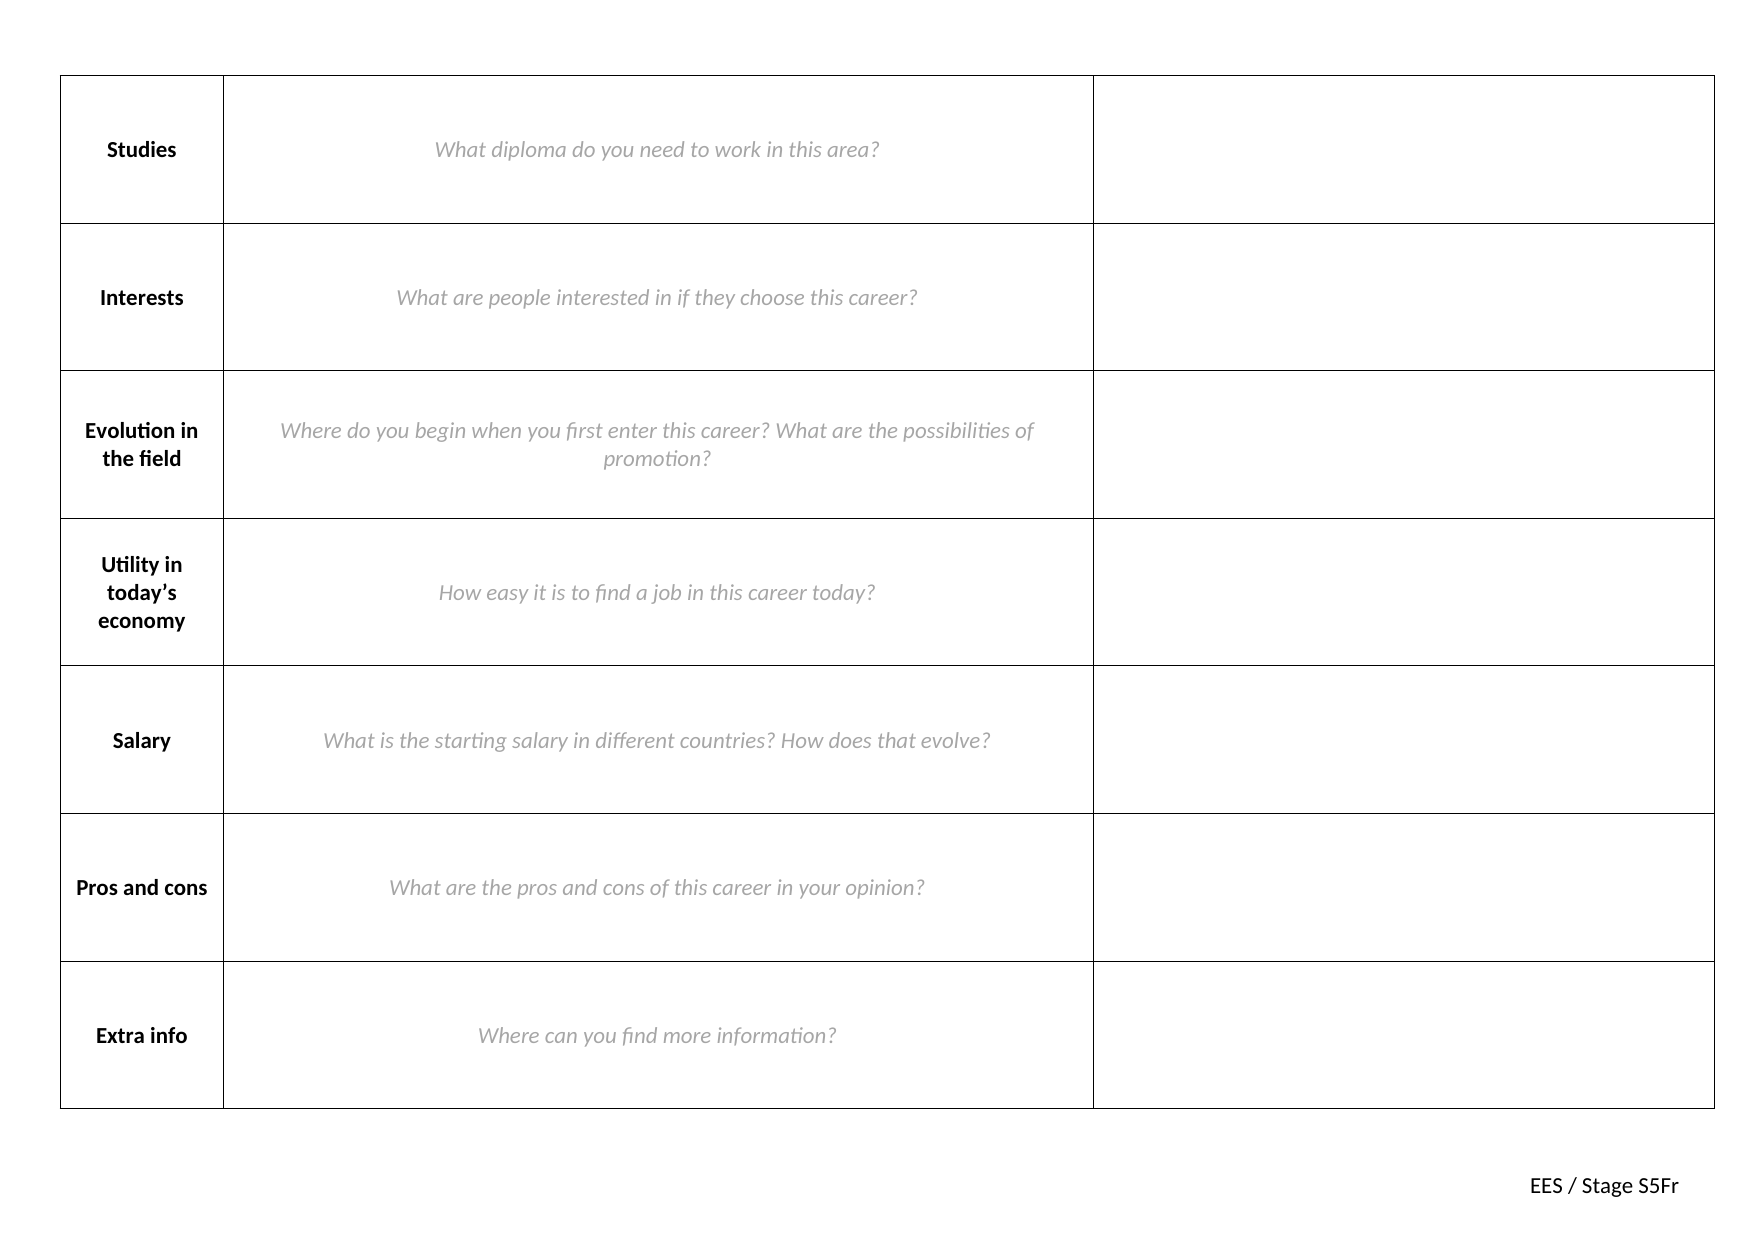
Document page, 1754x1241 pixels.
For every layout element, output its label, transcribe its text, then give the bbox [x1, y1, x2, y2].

table_cell What are people interested in if they choose this career? [224, 224, 1093, 370]
table_cell How easy it is to find a job in this career today? [224, 519, 1093, 665]
table_cell Extra info [61, 962, 223, 1108]
table_cell [1094, 76, 1714, 223]
table_cell [1094, 666, 1714, 813]
table_cell [1094, 814, 1714, 961]
table_cell [1094, 962, 1714, 1108]
table_cell Studies [61, 76, 223, 223]
table_cell Where can you find more information? [224, 962, 1093, 1108]
table_cell Utility in today’s economy [61, 519, 223, 665]
table_cell [1094, 224, 1714, 370]
table_cell Salary [61, 666, 223, 813]
table_cell What are the pros and cons of this career in your opinion? [224, 814, 1093, 961]
table_cell What diploma do you need to work in this area? [224, 76, 1093, 223]
table_cell Where do you begin when you first enter this career? What are the possibilities of promotion? [224, 371, 1093, 518]
table_cell [1094, 371, 1714, 518]
table_cell Pros and cons [61, 814, 223, 961]
table_cell Evolution in the field [61, 371, 223, 518]
table_cell Interests [61, 224, 223, 370]
table_cell What is the starting salary in different countries? How does that evolve? [224, 666, 1093, 813]
table_cell [1094, 519, 1714, 665]
